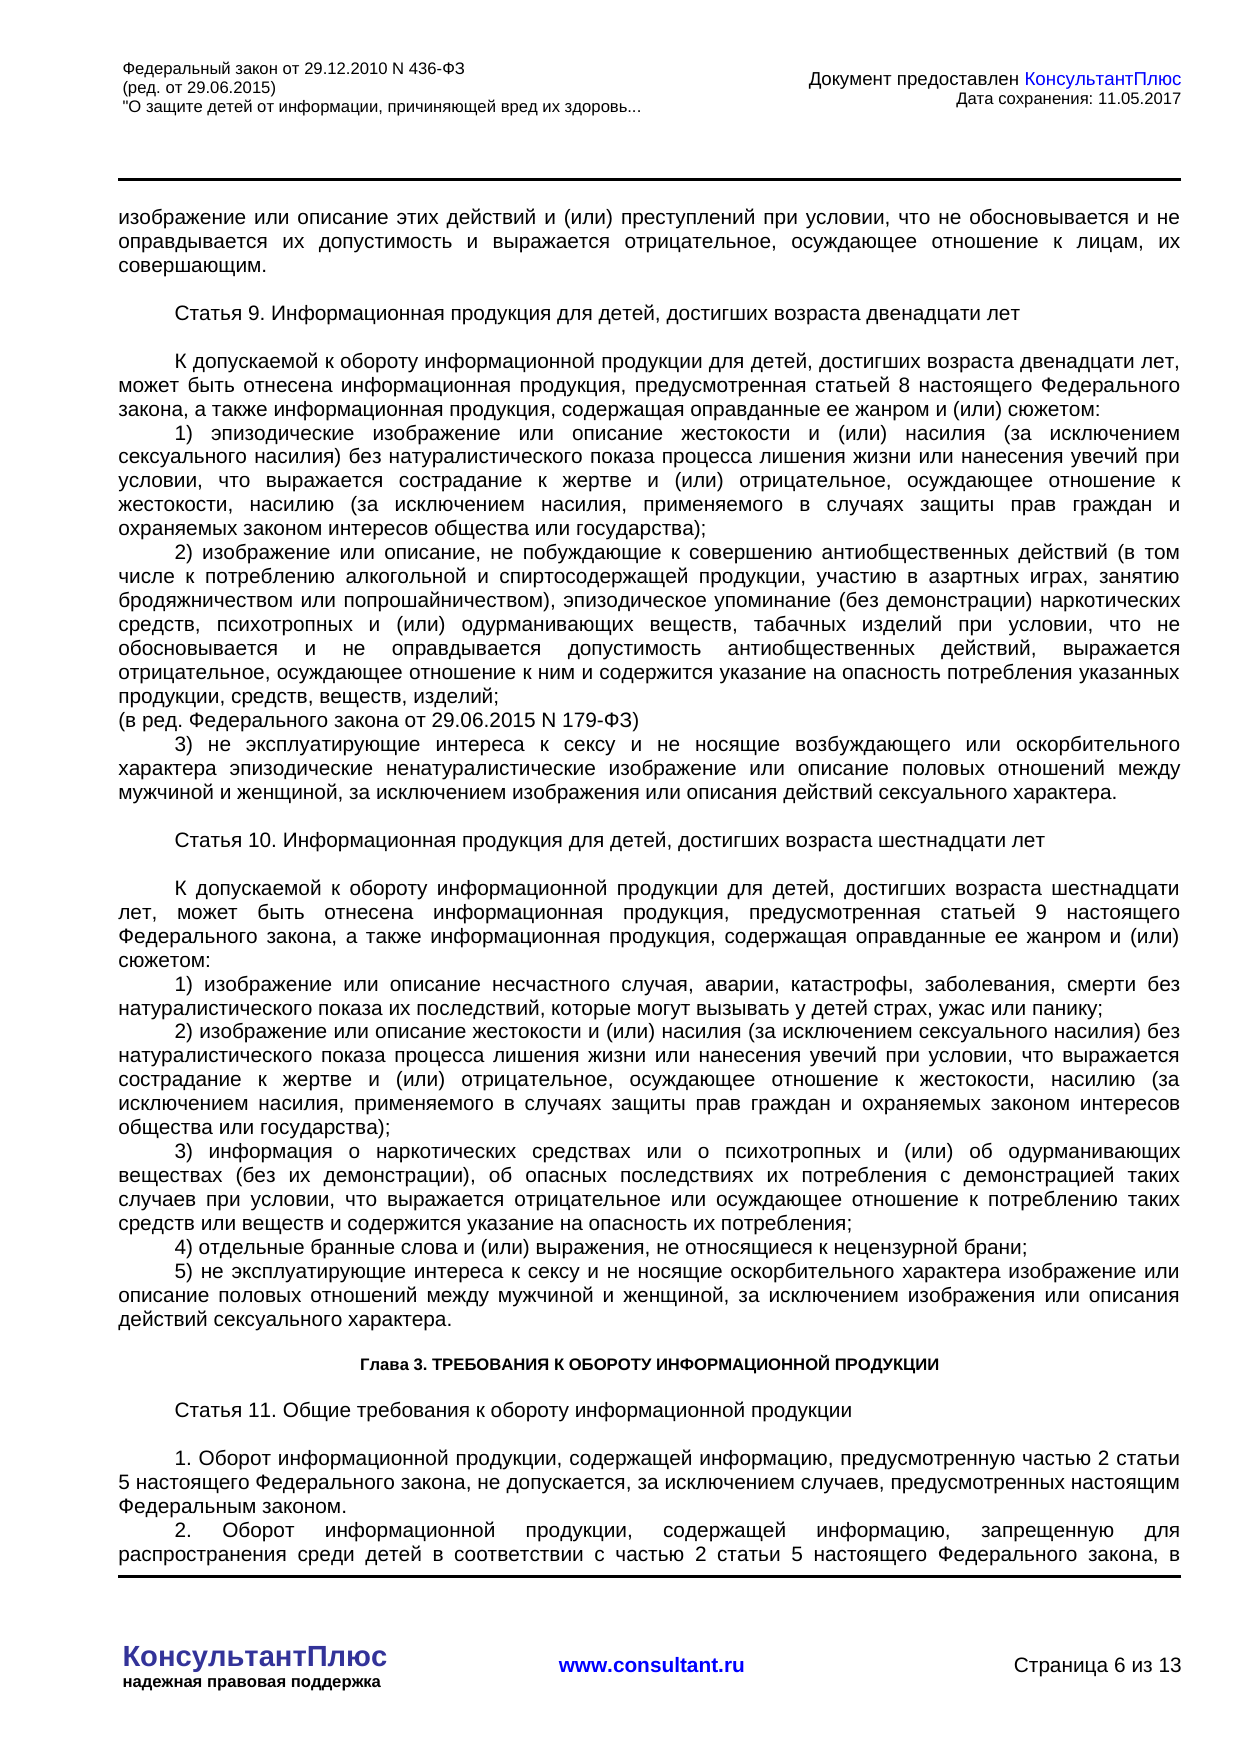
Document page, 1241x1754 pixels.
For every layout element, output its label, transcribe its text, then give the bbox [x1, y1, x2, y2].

text К допускаемой к обороту информационной продукции для детей, достигших возраста двенадцати лет, может быть отнесена информационная продукция, предусмотренная статьей 8 настоящего Федерального закона, а также информационная продукция, содержащая оправданные ее жанром и (или) сюжетом: [118, 348, 1181, 420]
title Глава 3. ТРЕБОВАНИЯ К ОБОРОТУ ИНФОРМАЦИОННОЙ ПРОДУКЦИИ [118, 1355, 1181, 1374]
text 2) изображение или описание жестокости и (или) насилия (за исключением сексуального насилия) без натуралистического показа процесса лишения жизни или нанесения увечий при условии, что выражается сострадание к жертве и (или) отрицательное, осуждающее отношение к жестокости, насилию (за исключением насилия, применяемого в случаях защиты прав граждан и охраняемых законом интересов общества или государства); [118, 1019, 1181, 1139]
text 1) изображение или описание несчастного случая, аварии, катастрофы, заболевания, смерти без натуралистического показа их последствий, которые могут вызывать у детей страх, ужас или панику; [118, 971, 1181, 1019]
text (в ред. Федерального закона от 29.06.2015 N 179-ФЗ) [118, 708, 1181, 732]
text К допускаемой к обороту информационной продукции для детей, достигших возраста шестнадцати лет, может быть отнесена информационная продукция, предусмотренная статьей 9 настоящего Федерального закона, а также информационная продукция, содержащая оправданные ее жанром и (или) сюжетом: [118, 876, 1181, 971]
text 1. Оборот информационной продукции, содержащей информацию, предусмотренную частью 2 статьи 5 настоящего Федерального закона, не допускается, за исключением случаев, предусмотренных настоящим Федеральным законом. [118, 1446, 1181, 1518]
text 2) изображение или описание, не побуждающие к совершению антиобщественных действий (в том числе к потреблению алкогольной и спиртосодержащей продукции, участию в азартных играх, занятию бродяжничеством или попрошайничеством), эпизодическое упоминание (без демонстрации) наркотических средств, психотропных и (или) одурманивающих веществ, табачных изделий при условии, что не обосновывается и не оправдывается допустимость антиобщественных действий, выражается отрицательное, осуждающее отношение к ним и содержится указание на опасность потребления указанных продукции, средств, веществ, изделий; [118, 540, 1181, 708]
text 1) эпизодические изображение или описание жестокости и (или) насилия (за исключением сексуального насилия) без натуралистического показа процесса лишения жизни или нанесения увечий при условии, что выражается сострадание к жертве и (или) отрицательное, осуждающее отношение к жестокости, насилию (за исключением насилия, применяемого в случаях защиты прав граждан и охраняемых законом интересов общества или государства); [118, 420, 1181, 540]
text Статья 11. Общие требования к обороту информационной продукции [118, 1398, 1181, 1422]
text 3) информация о наркотических средствах или о психотропных и (или) об одурманивающих веществах (без их демонстрации), об опасных последствиях их потребления с демонстрацией таких случаев при условии, что выражается отрицательное или осуждающее отношение к потреблению таких средств или веществ и содержится указание на опасность их потребления; [118, 1139, 1181, 1235]
text 4) отдельные бранные слова и (или) выражения, не относящиеся к нецензурной брани; [118, 1235, 1181, 1259]
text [118, 205, 1181, 277]
text Статья 10. Информационная продукция для детей, достигших возраста шестнадцати лет [118, 828, 1181, 852]
text 5) не эксплуатирующие интереса к сексу и не носящие оскорбительного характера изображение или описание половых отношений между мужчиной и женщиной, за исключением изображения или описания действий сексуального характера. [118, 1259, 1181, 1331]
text Статья 9. Информационная продукция для детей, достигших возраста двенадцати лет [118, 301, 1181, 324]
text 3) не эксплуатирующие интереса к сексу и не носящие возбуждающего или оскорбительного характера эпизодические ненатуралистические изображение или описание половых отношений между мужчиной и женщиной, за исключением изображения или описания действий сексуального характера. [118, 732, 1181, 804]
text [118, 1518, 1181, 1566]
